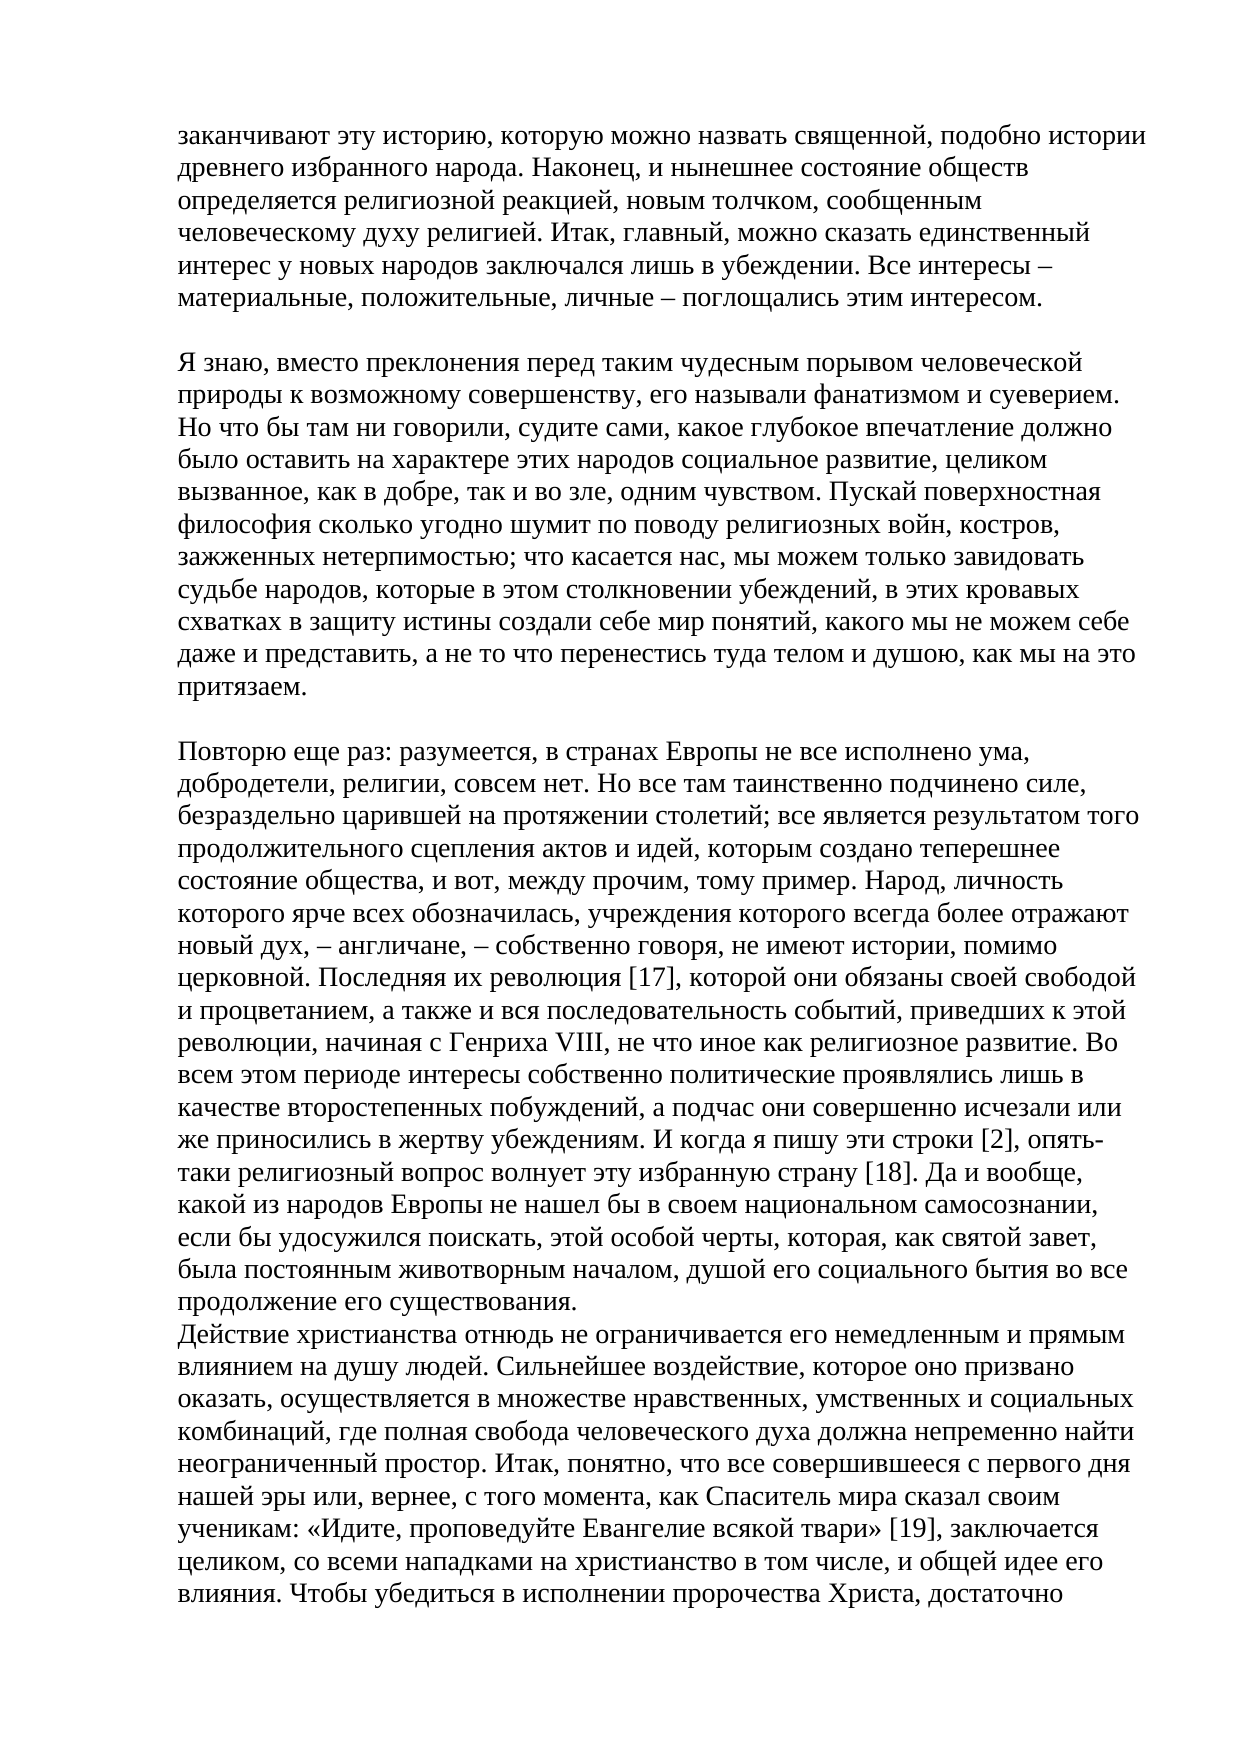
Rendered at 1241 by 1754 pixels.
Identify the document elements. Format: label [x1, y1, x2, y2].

text [177, 118, 1152, 1608]
